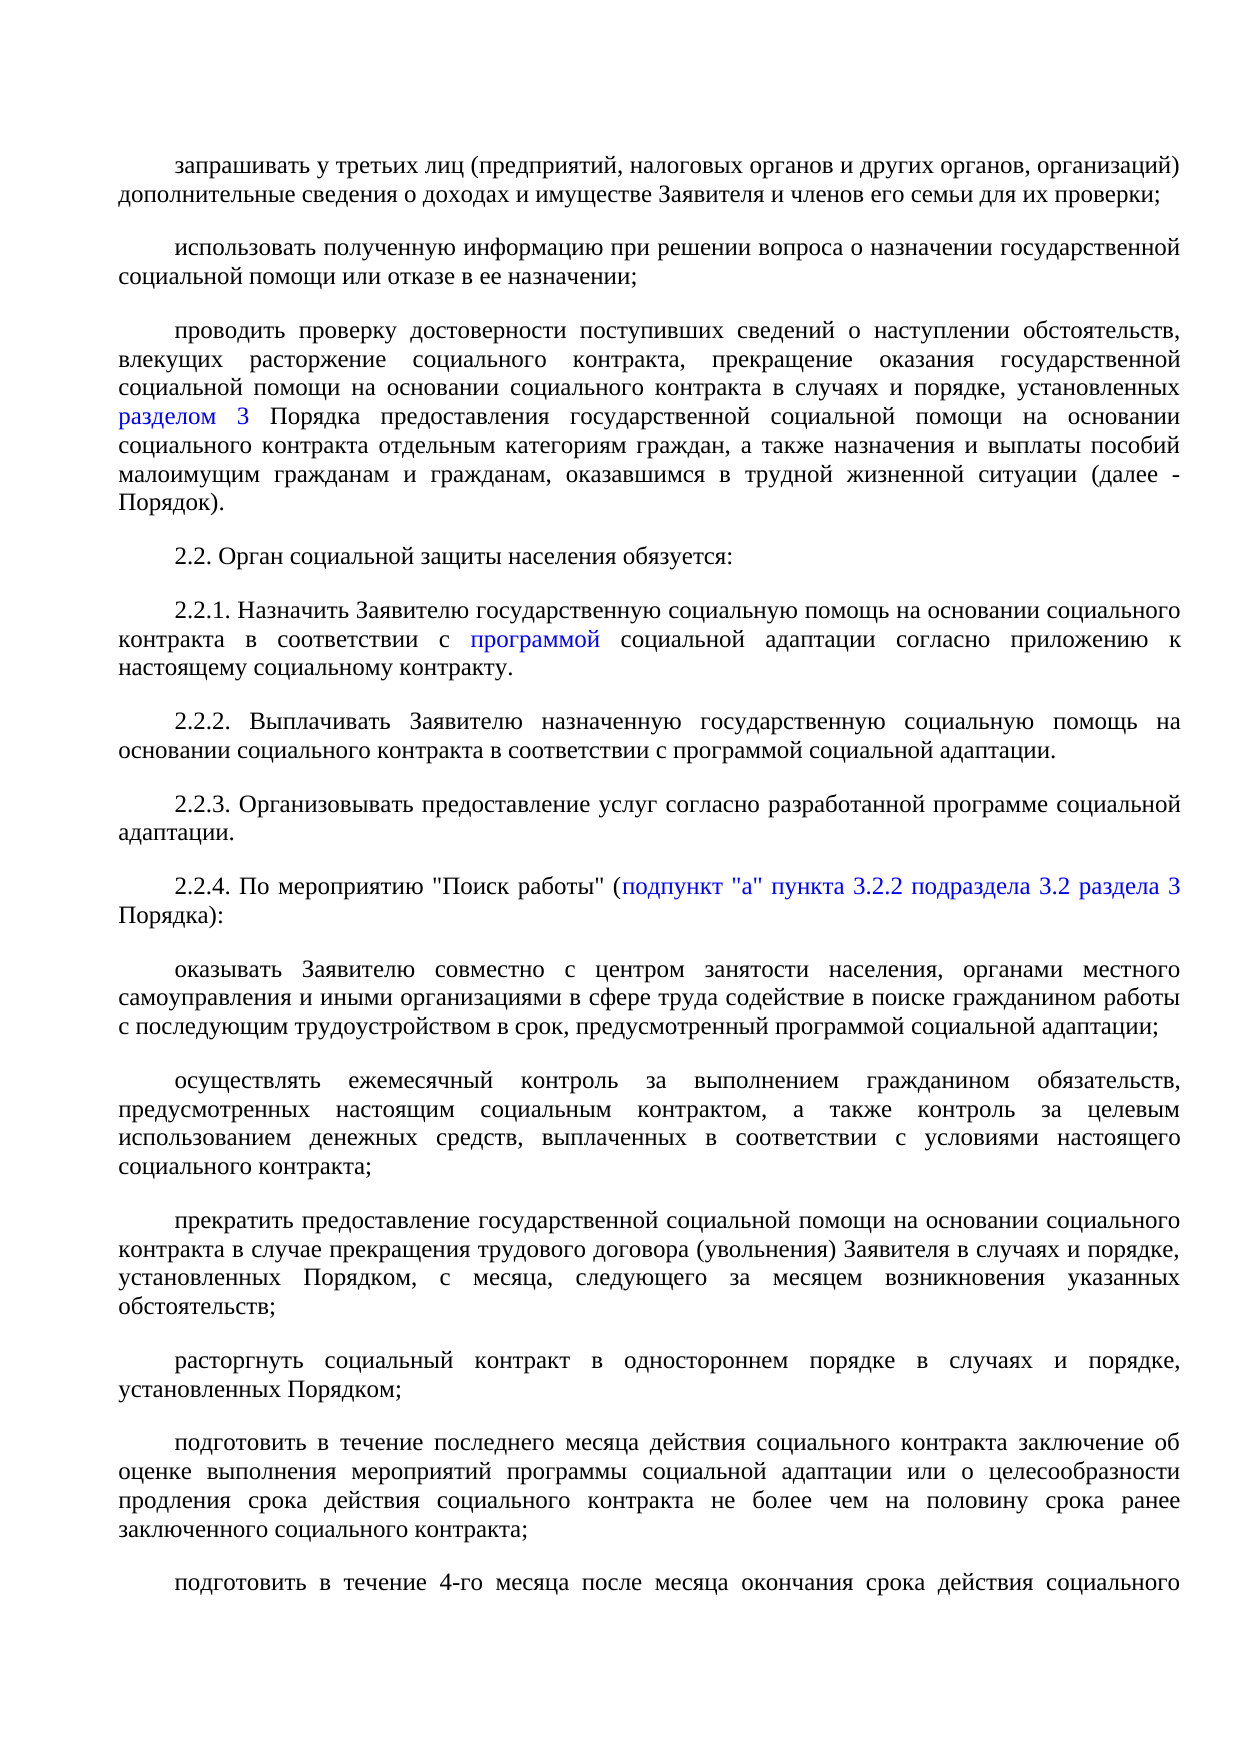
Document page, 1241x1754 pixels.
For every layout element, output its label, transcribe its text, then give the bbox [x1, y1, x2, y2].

text 2.2.3. Организовывать предоставление услуг согласно разработанной программе социальной адаптации. [118, 789, 1181, 846]
text запрашивать у третьих лиц (предприятий, налоговых органов и других органов, организаций) дополнительные сведения о доходах и имуществе Заявителя и членов его семьи для их проверки; [118, 150, 1181, 207]
text 2.2. Орган социальной защиты населения обязуется: [118, 541, 1181, 570]
text проводить проверку достоверности поступивших сведений о наступлении обстоятельств, влекущих расторжение социального контракта, прекращение оказания государственной социальной помощи на основании социального контракта в случаях и порядке, установленных разделом 3 Порядка предоставления государственной социальной помощи на основании социального контракта отдельным категориям граждан, а также назначения и выплаты пособий малоимущим гражданам и гражданам, оказавшимся в трудной жизненной ситуации (далее - Порядок). [118, 315, 1181, 516]
text прекратить предоставление государственной социальной помощи на основании социального контракта в случае прекращения трудового договора (увольнения) Заявителя в случаях и порядке, установленных Порядком, с месяца, следующего за месяцем возникновения указанных обстоятельств; [118, 1205, 1181, 1320]
text оказывать Заявителю совместно с центром занятости населения, органами местного самоуправления и иными организациями в сфере труда содействие в поиске гражданином работы с последующим трудоустройством в срок, предусмотренный программой социальной адаптации; [118, 954, 1181, 1040]
text подготовить в течение последнего месяца действия социального контракта заключение об оценке выполнения мероприятий программы социальной адаптации или о целесообразности продления срока действия социального контракта не более чем на половину срока ранее заключенного социального контракта; [118, 1427, 1181, 1542]
text 2.2.4. По мероприятию "Поиск работы" (подпункт "а" пункта 3.2.2 подраздела 3.2 раздела 3 Порядка): [118, 871, 1181, 929]
text 2.2.2. Выплачивать Заявителю назначенную государственную социальную помощь на основании социального контракта в соответствии с программой социальной адаптации. [118, 706, 1181, 764]
text расторгнуть социальный контракт в одностороннем порядке в случаях и порядке, установленных Порядком; [118, 1345, 1181, 1402]
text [118, 1567, 1181, 1596]
text осуществлять ежемесячный контроль за выполнением гражданином обязательств, предусмотренных настоящим социальным контрактом, а также контроль за целевым использованием денежных средств, выплаченных в соответствии с условиями настоящего социального контракта; [118, 1065, 1181, 1180]
text 2.2.1. Назначить Заявителю государственную социальную помощь на основании социального контракта в соответствии с программой социальной адаптации согласно приложению к настоящему социальному контракту. [118, 595, 1181, 681]
text использовать полученную информацию при решении вопроса о назначении государственной социальной помощи или отказе в ее назначении; [118, 232, 1181, 290]
